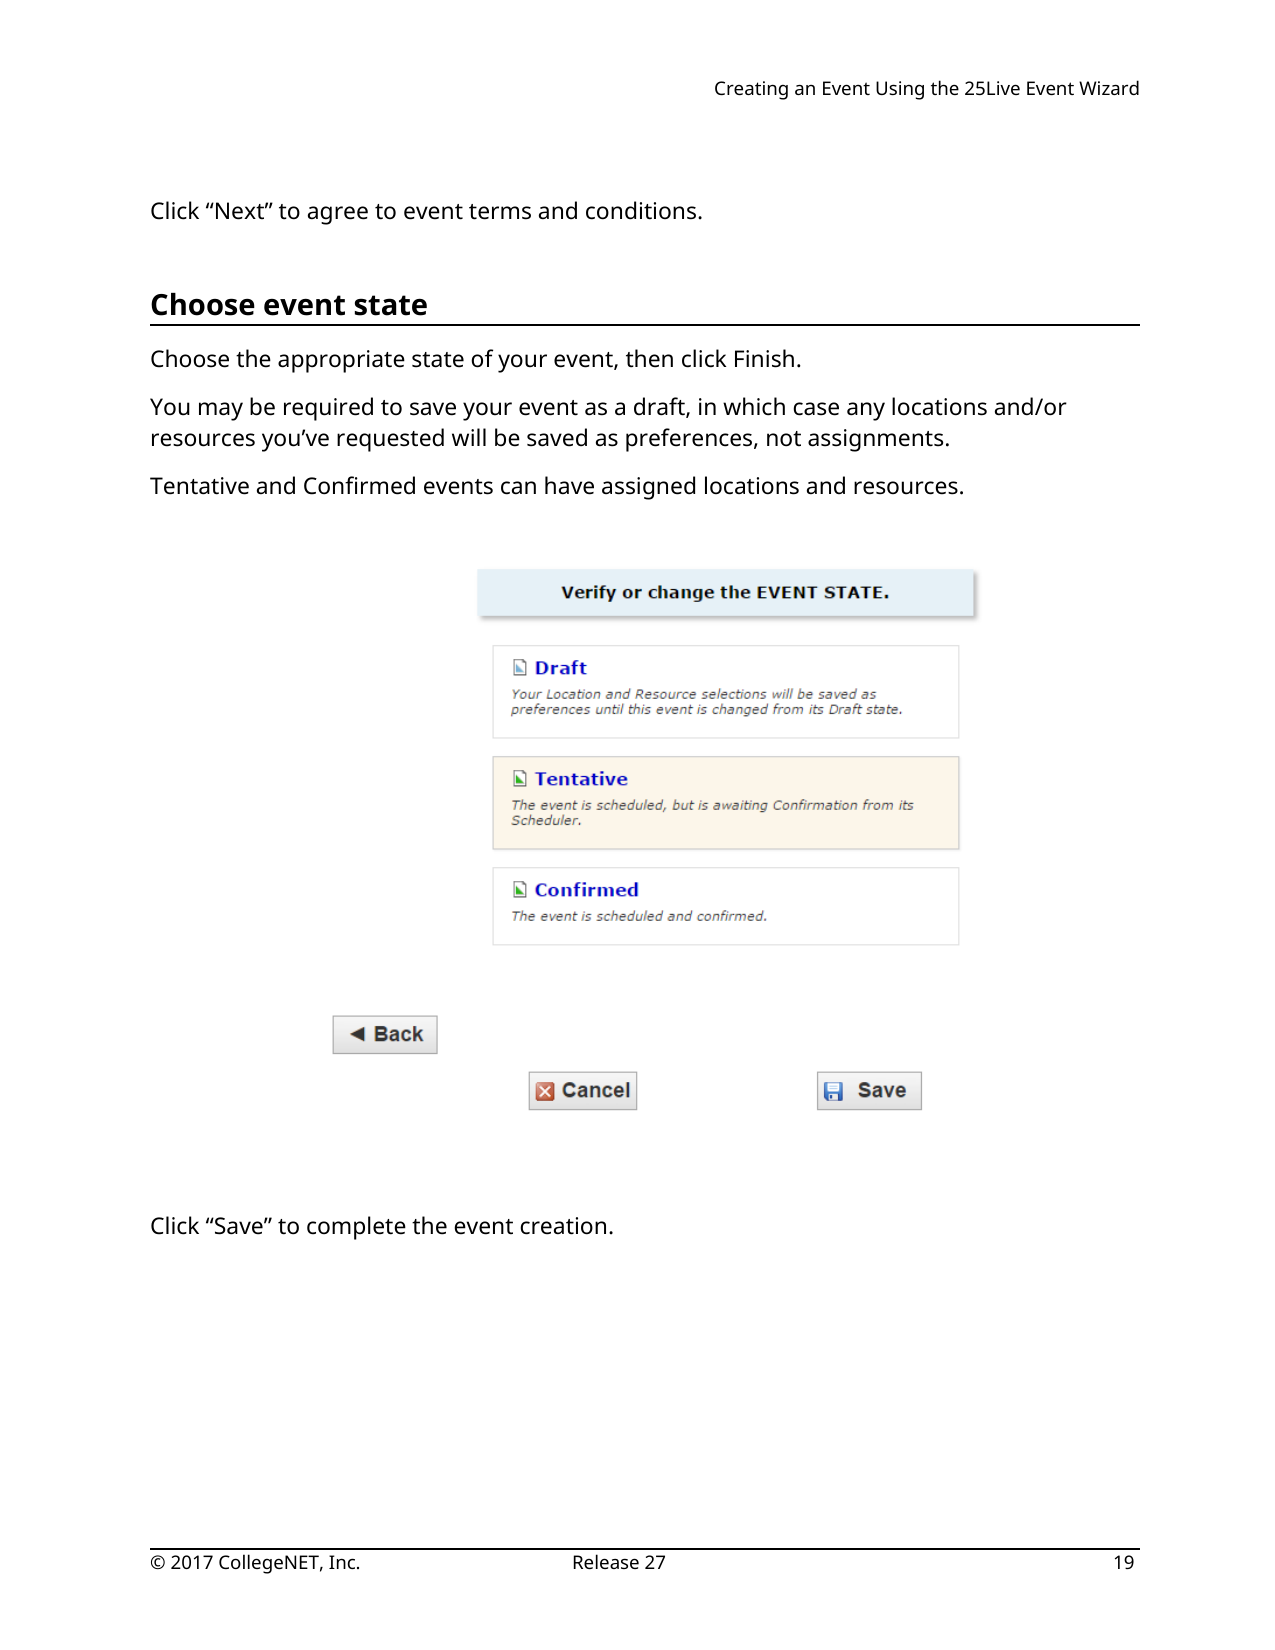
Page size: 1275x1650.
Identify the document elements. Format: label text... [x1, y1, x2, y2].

text You may be required to save your event as a draft, in which case any locations and/or resources you’ve requested will be saved as preferences, not assignments. [150, 391, 1140, 453]
text Click “Next” to agree to event terms and conditions. [150, 195, 1140, 226]
picture [293, 561, 998, 1150]
text Tentative and Confirmed events can have assigned locations and resources. [150, 470, 1140, 501]
text Choose event state [150, 284, 1140, 324]
text Click “Save” to complete the event creation. [150, 1210, 1140, 1241]
text Choose the appropriate state of your event, then click Finish. [150, 343, 1140, 374]
